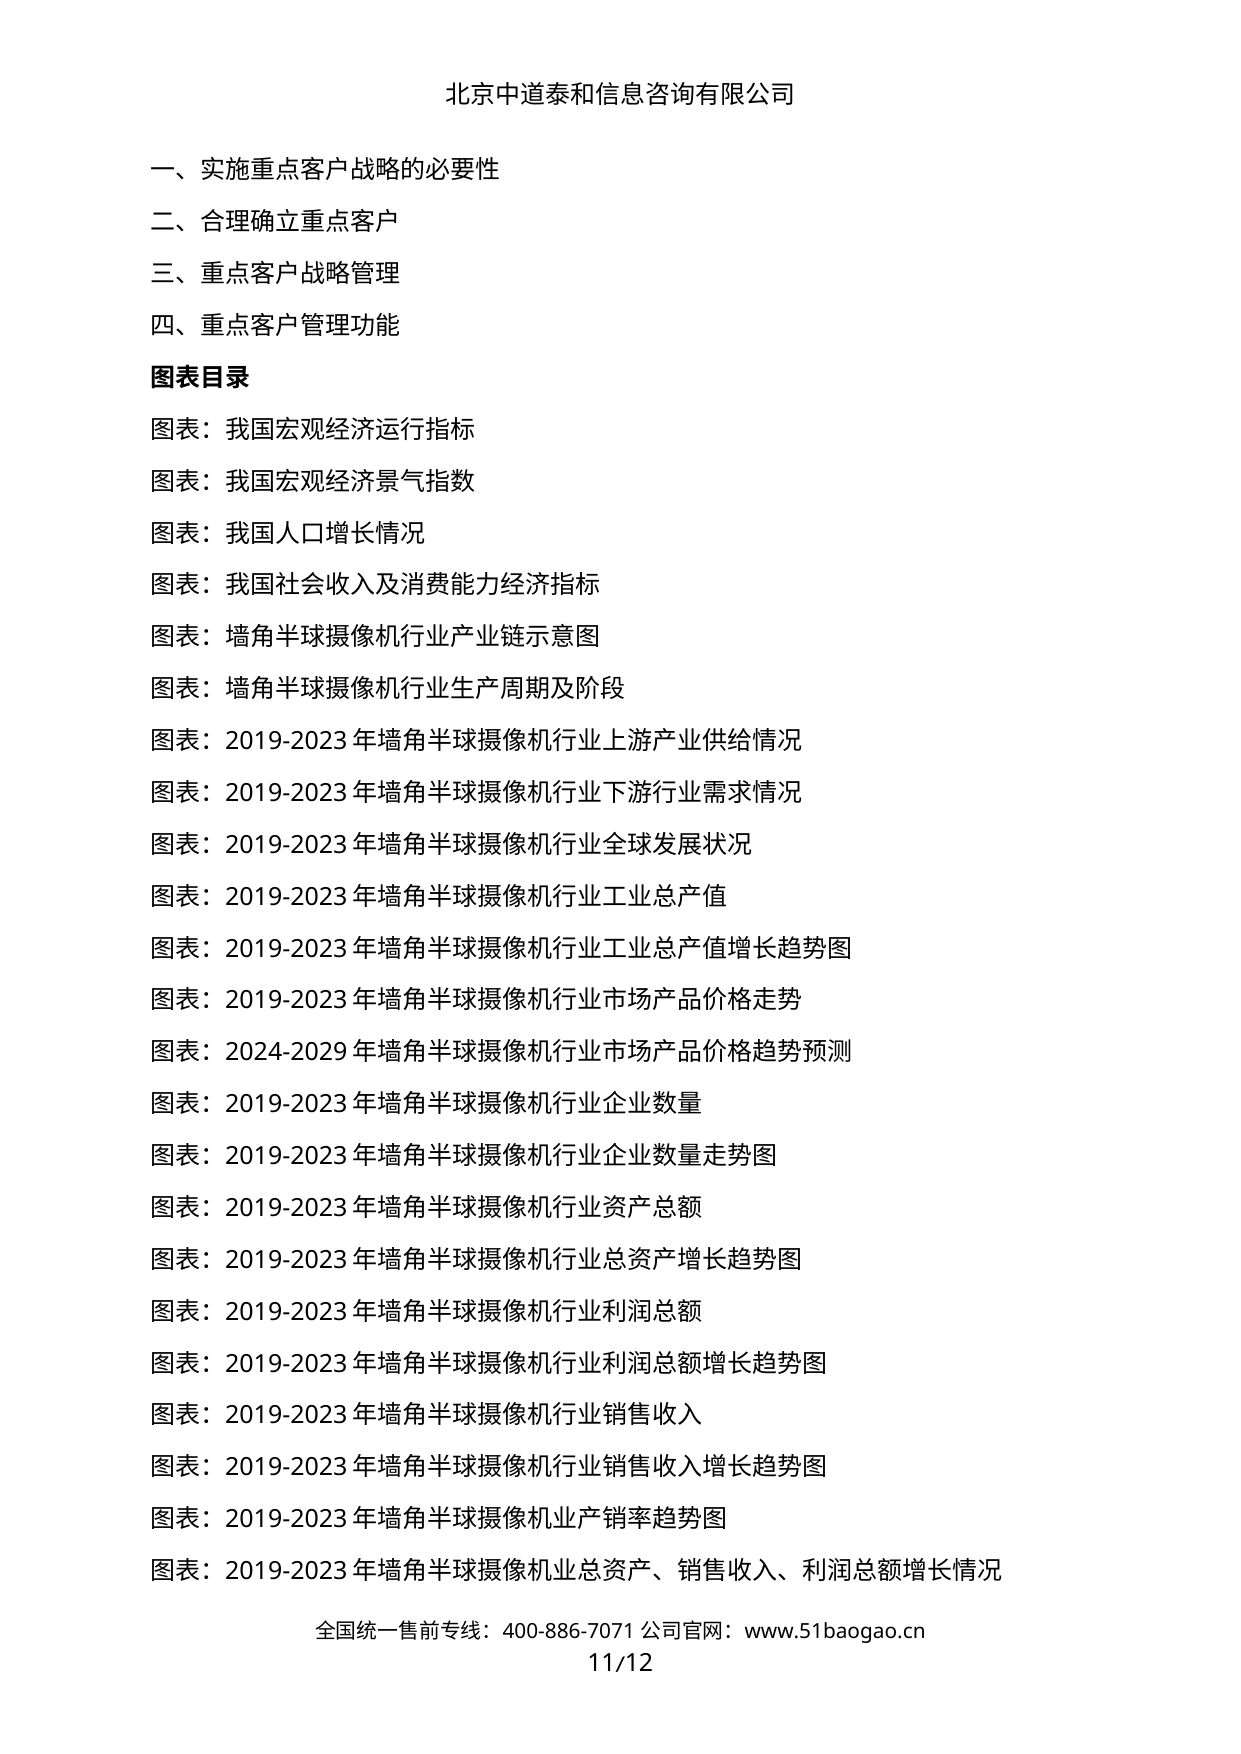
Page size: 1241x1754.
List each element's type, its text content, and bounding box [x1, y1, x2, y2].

text 图表：墙角半球摄像机行业产业链示意图 [150, 617, 1090, 653]
text 图表：我国人口增长情况 [150, 513, 1090, 549]
text 图表：我国社会收入及消费能力经济指标 [150, 565, 1090, 601]
text 三、重点客户战略管理 [150, 254, 1090, 290]
text 图表目录 [150, 357, 1090, 394]
text 图表：2019-2023年墙角半球摄像机行业企业数量 [150, 1084, 1090, 1120]
text 图表：2019-2023年墙角半球摄像机行业下游行业需求情况 [150, 772, 1090, 809]
text 图表：2019-2023年墙角半球摄像机行业销售收入增长趋势图 [150, 1447, 1090, 1483]
text 图表：2019-2023年墙角半球摄像机业总资产、销售收入、利润总额增长情况 [150, 1551, 1090, 1587]
text 图表：2019-2023年墙角半球摄像机行业企业数量走势图 [150, 1136, 1090, 1172]
text 二、合理确立重点客户 [150, 202, 1090, 238]
text 图表：2019-2023年墙角半球摄像机业产销率趋势图 [150, 1499, 1090, 1535]
text 图表：2019-2023年墙角半球摄像机行业总资产增长趋势图 [150, 1239, 1090, 1276]
text 图表：墙角半球摄像机行业生产周期及阶段 [150, 669, 1090, 705]
text 图表：我国宏观经济运行指标 [150, 409, 1090, 446]
text 图表：2019-2023年墙角半球摄像机行业利润总额增长趋势图 [150, 1343, 1090, 1379]
text 图表：2019-2023年墙角半球摄像机行业利润总额 [150, 1291, 1090, 1327]
text 四、重点客户管理功能 [150, 306, 1090, 342]
text 图表：2019-2023年墙角半球摄像机行业资产总额 [150, 1187, 1090, 1224]
text 图表：2019-2023年墙角半球摄像机行业上游产业供给情况 [150, 721, 1090, 757]
text 图表：2024-2029年墙角半球摄像机行业市场产品价格趋势预测 [150, 1032, 1090, 1068]
text 图表：2019-2023年墙角半球摄像机行业销售收入 [150, 1395, 1090, 1431]
text 图表：我国宏观经济景气指数 [150, 461, 1090, 497]
text 图表：2019-2023年墙角半球摄像机行业工业总产值 [150, 876, 1090, 912]
text 图表：2019-2023年墙角半球摄像机行业工业总产值增长趋势图 [150, 928, 1090, 964]
text 图表：2019-2023年墙角半球摄像机行业全球发展状况 [150, 824, 1090, 861]
text 图表：2019-2023年墙角半球摄像机行业市场产品价格走势 [150, 980, 1090, 1016]
text 一、实施重点客户战略的必要性 [150, 150, 1090, 186]
